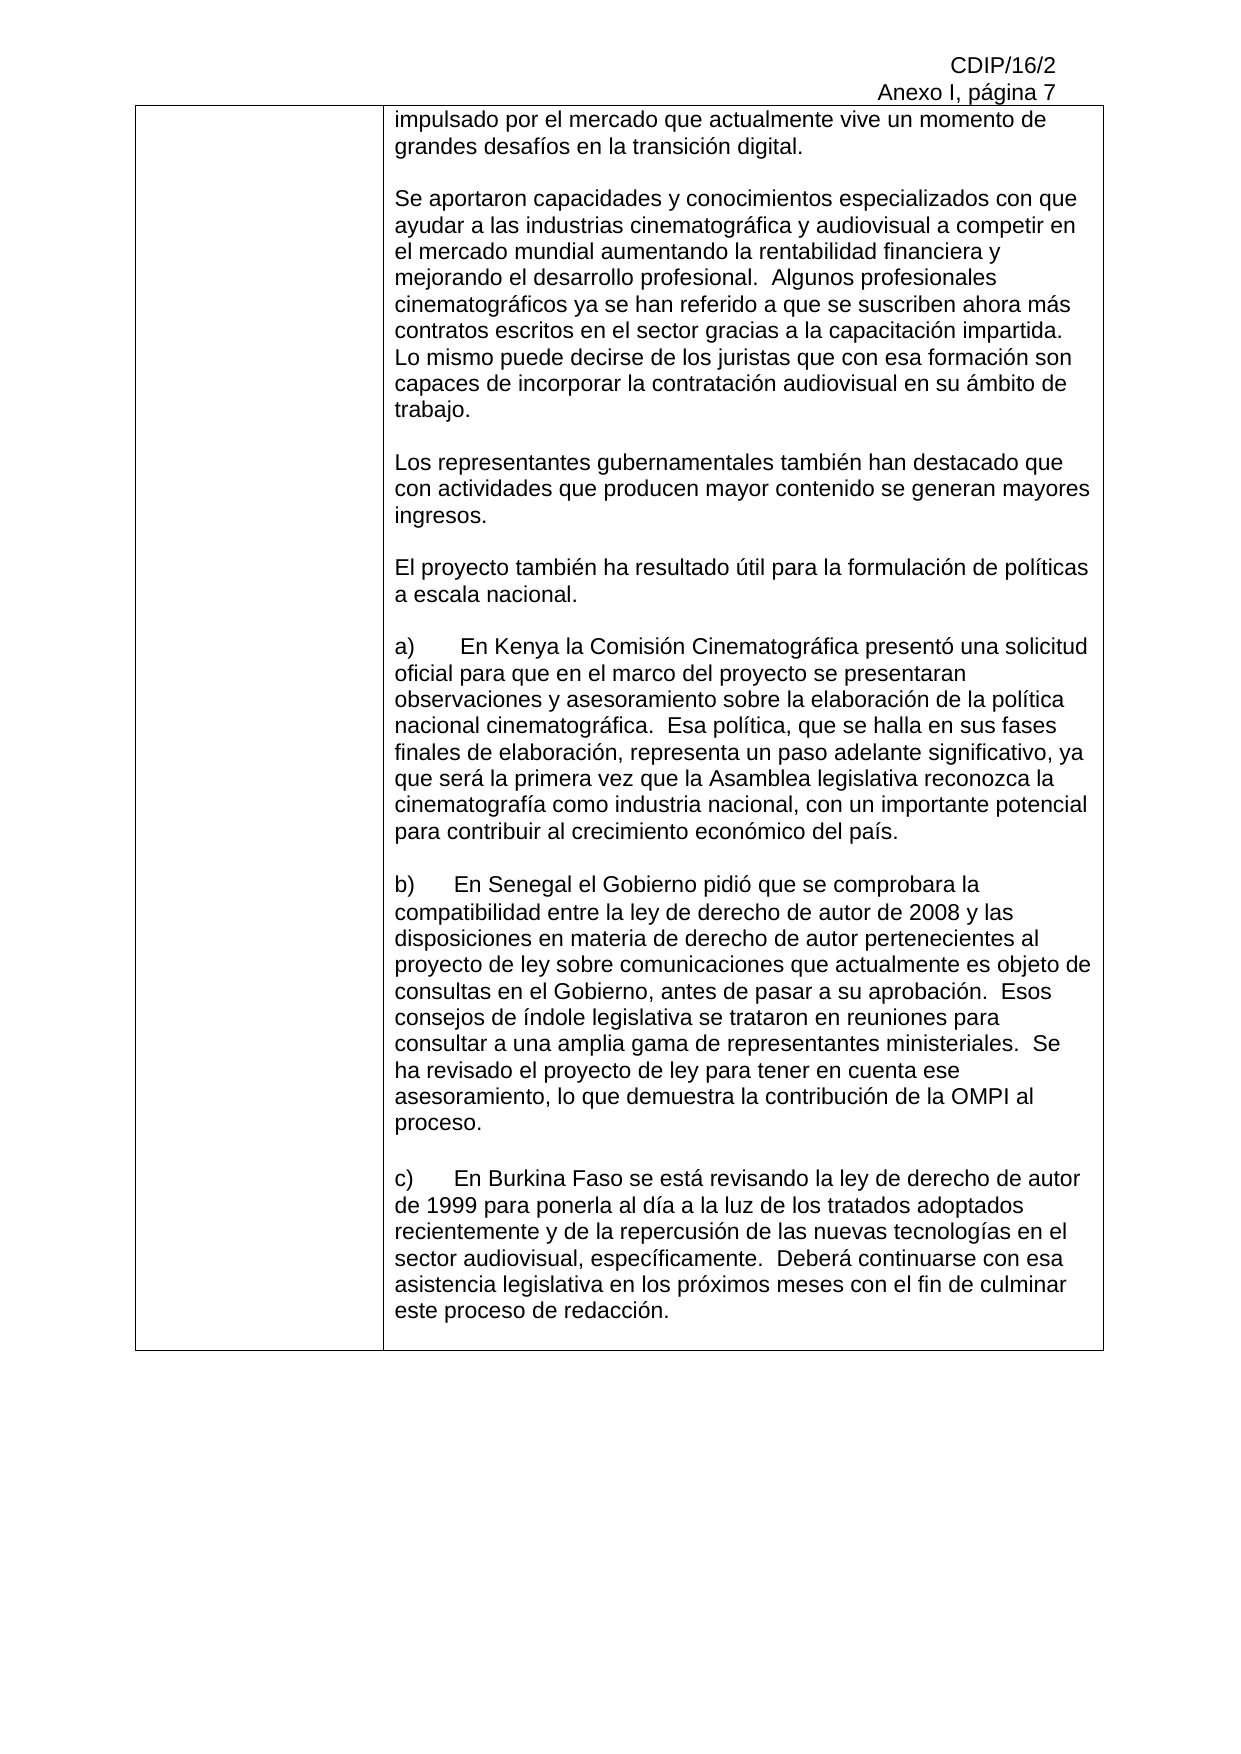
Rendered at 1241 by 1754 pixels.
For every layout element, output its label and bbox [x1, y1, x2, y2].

table_cell [136, 106, 383, 1350]
table_cell [384, 106, 1103, 1350]
